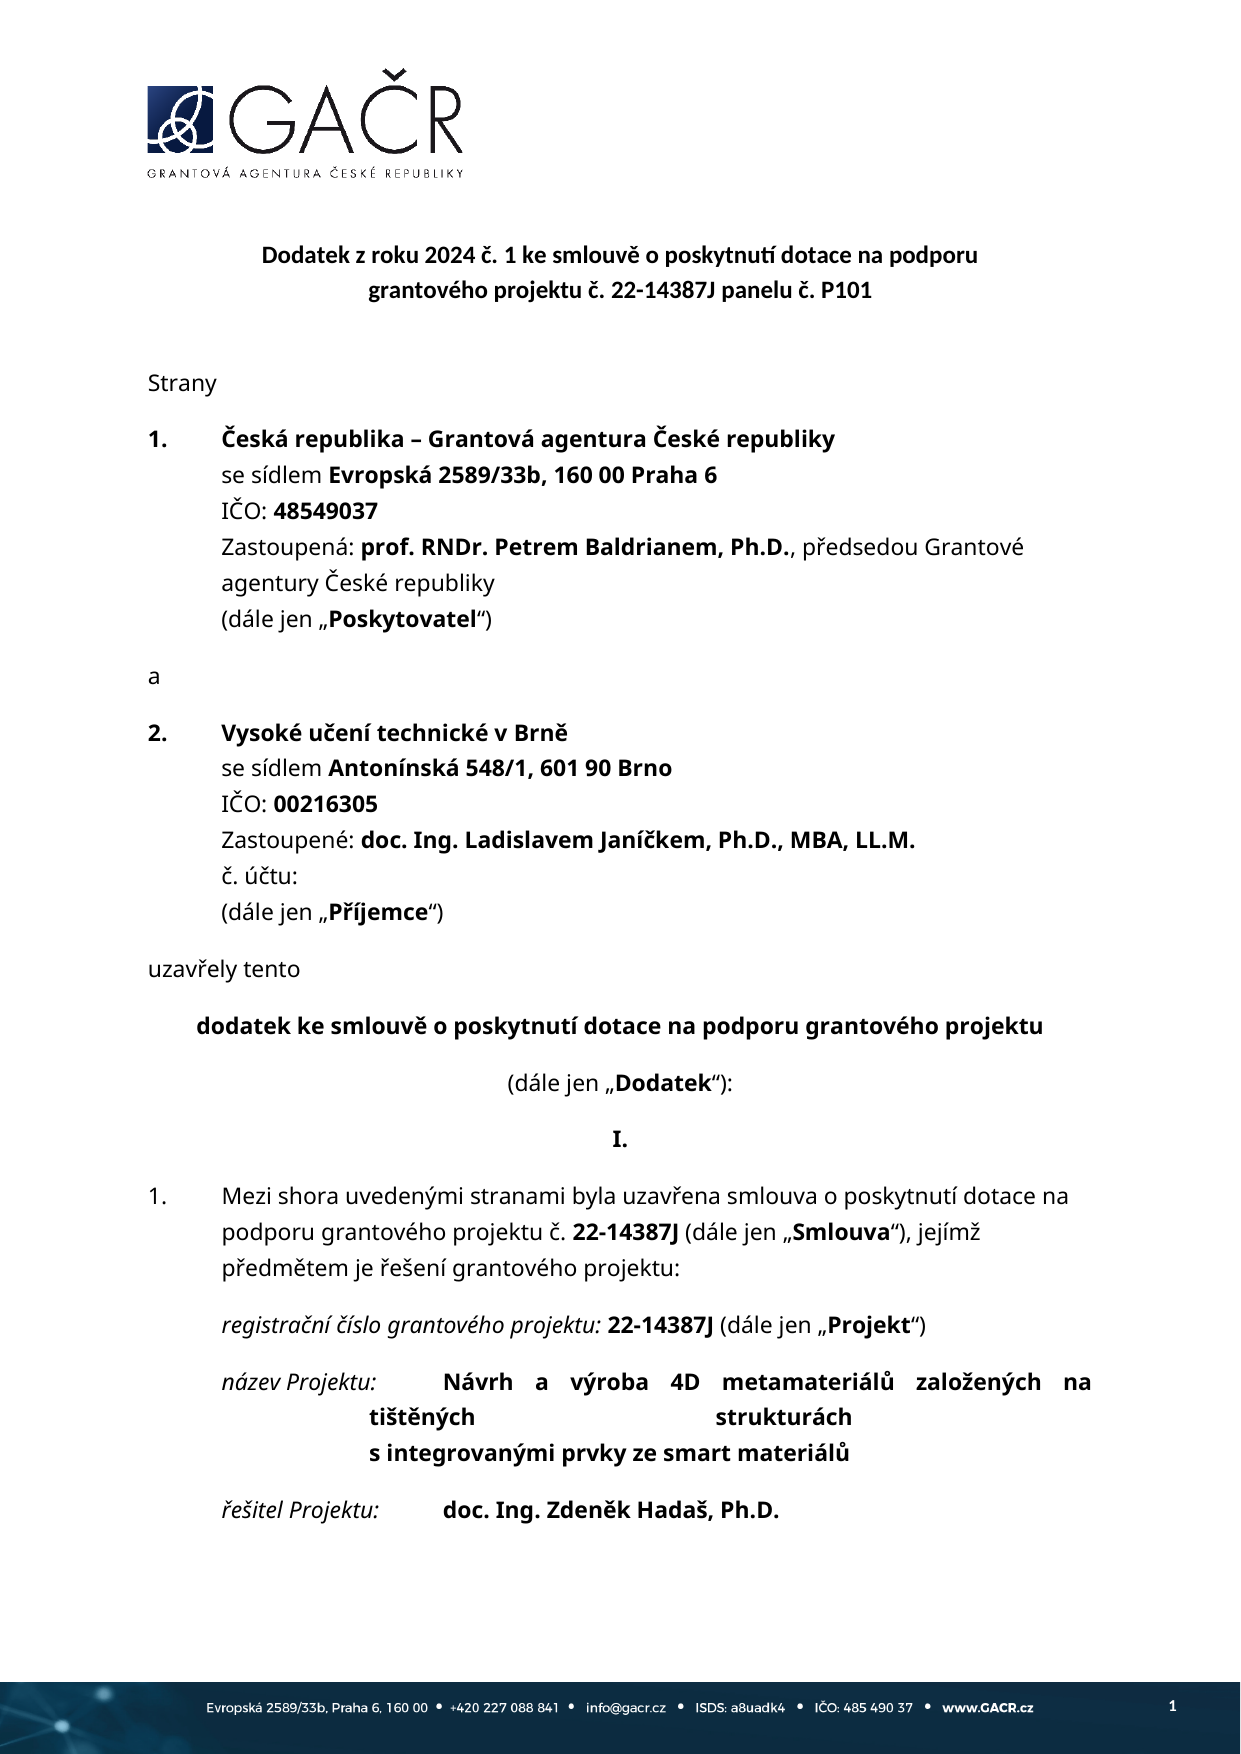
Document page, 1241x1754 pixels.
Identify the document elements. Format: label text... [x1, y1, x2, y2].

text uzavřely tento [148, 953, 1093, 984]
text (dále jen „Dodatek“): [148, 1066, 1093, 1098]
text Strany [148, 331, 1093, 398]
text I. [148, 1123, 1093, 1154]
picture [147, 68, 463, 178]
text dodatek ke smlouvě o poskytnutí dotace na podporu grantového projektu [148, 1010, 1093, 1041]
text a [148, 660, 1093, 691]
text 1. Česká republika – Grantová agentura České republiky se sídlem Evropská 2589/33b, 160 00 Praha 6 IČO: 48549037 Zastoupená: prof. RNDr. Petrem Baldrianem, Ph.D., předsedou Grantové agentury České republiky (dále jen „Poskytovatel“) [148, 423, 1093, 634]
text Dodatek z roku 2024 č. 1 ke smlouvě o poskytnutí dotace na podporu grantového projektu č. 22-14387J panelu č. P101 [148, 240, 1093, 305]
list Mezi shora uvedenými stranami byla uzavřena smlouva o poskytnutí dotace na podporu grantového projektu č. 22-14387J (dále jen „Smlouva“), jejímž předmětem je řešení grantového projektu: [148, 1180, 1093, 1283]
text registrační číslo grantového projektu: 22-14387J (dále jen „Projekt“) [148, 1309, 1093, 1340]
text název Projektu: Návrh a výroba 4D metamateriálů založených na tištěných strukturách s integrovanými prvky ze smart materiálů [221, 1365, 1093, 1468]
text řešitel Projektu: doc. Ing. Zdeněk Hadaš, Ph.D. [148, 1494, 1093, 1525]
text 2. Vysoké učení technické v Brně se sídlem Antonínská 548/1, 601 90 Brno IČO: 00216305 Zastoupené: doc. Ing. Ladislavem Janíčkem, Ph.D., MBA, LL.M. č. účtu: (dále jen „Příjemce“) [148, 716, 1093, 927]
picture [0, 1682, 1241, 1754]
